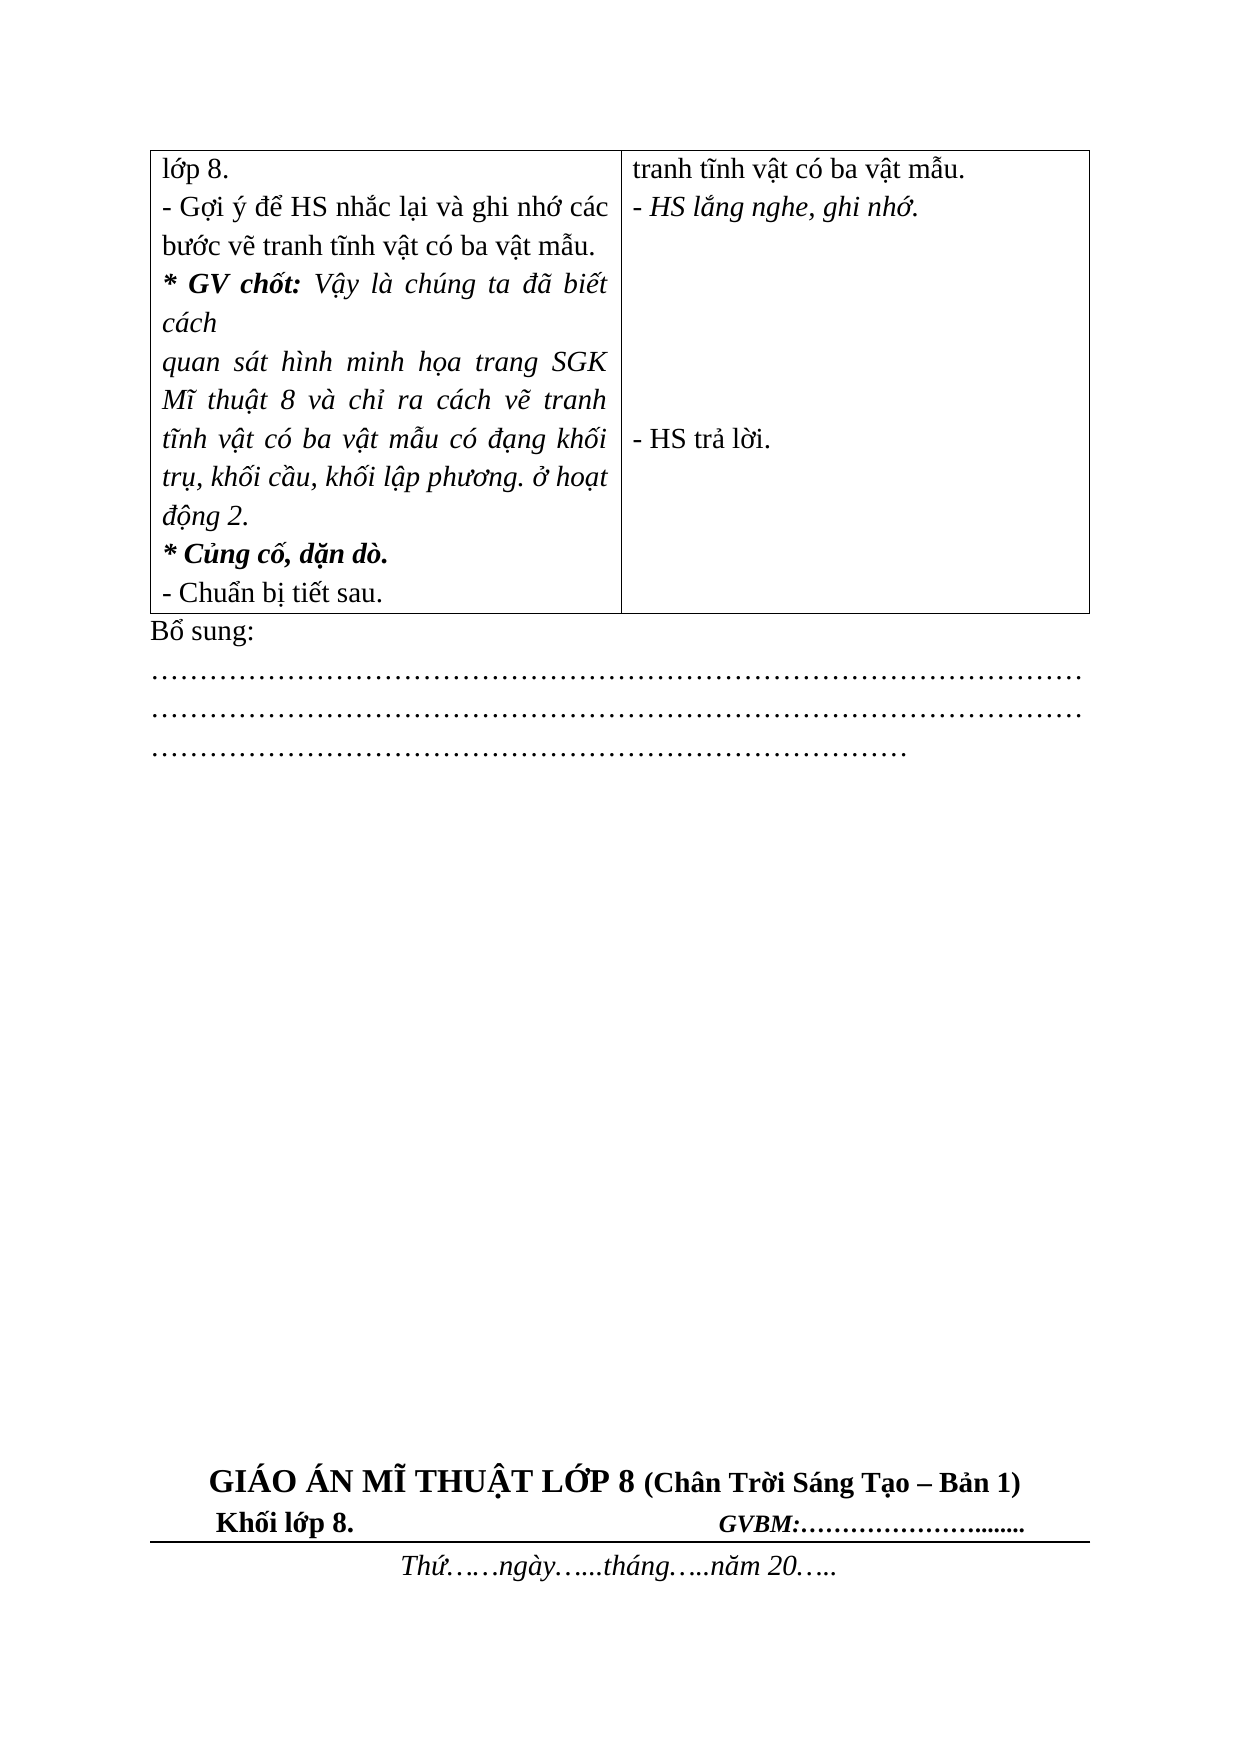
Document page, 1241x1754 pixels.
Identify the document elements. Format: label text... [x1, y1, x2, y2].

text GIÁO ÁN MĨ THUẬT LỚP 8 (Chân Trời Sáng Tạo – Bản 1) [150, 1461, 1090, 1500]
text Thứ……ngày…...tháng…..năm 20….. [150, 1548, 1090, 1581]
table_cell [151, 151, 621, 612]
text Khối lớp 8. GVBM:…………………........ [150, 1505, 1090, 1541]
text Bổ sung: ……………………………………………………………………………………………………………………………………………………………………………………………………………………………………………… [150, 614, 1090, 763]
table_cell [622, 151, 1089, 612]
